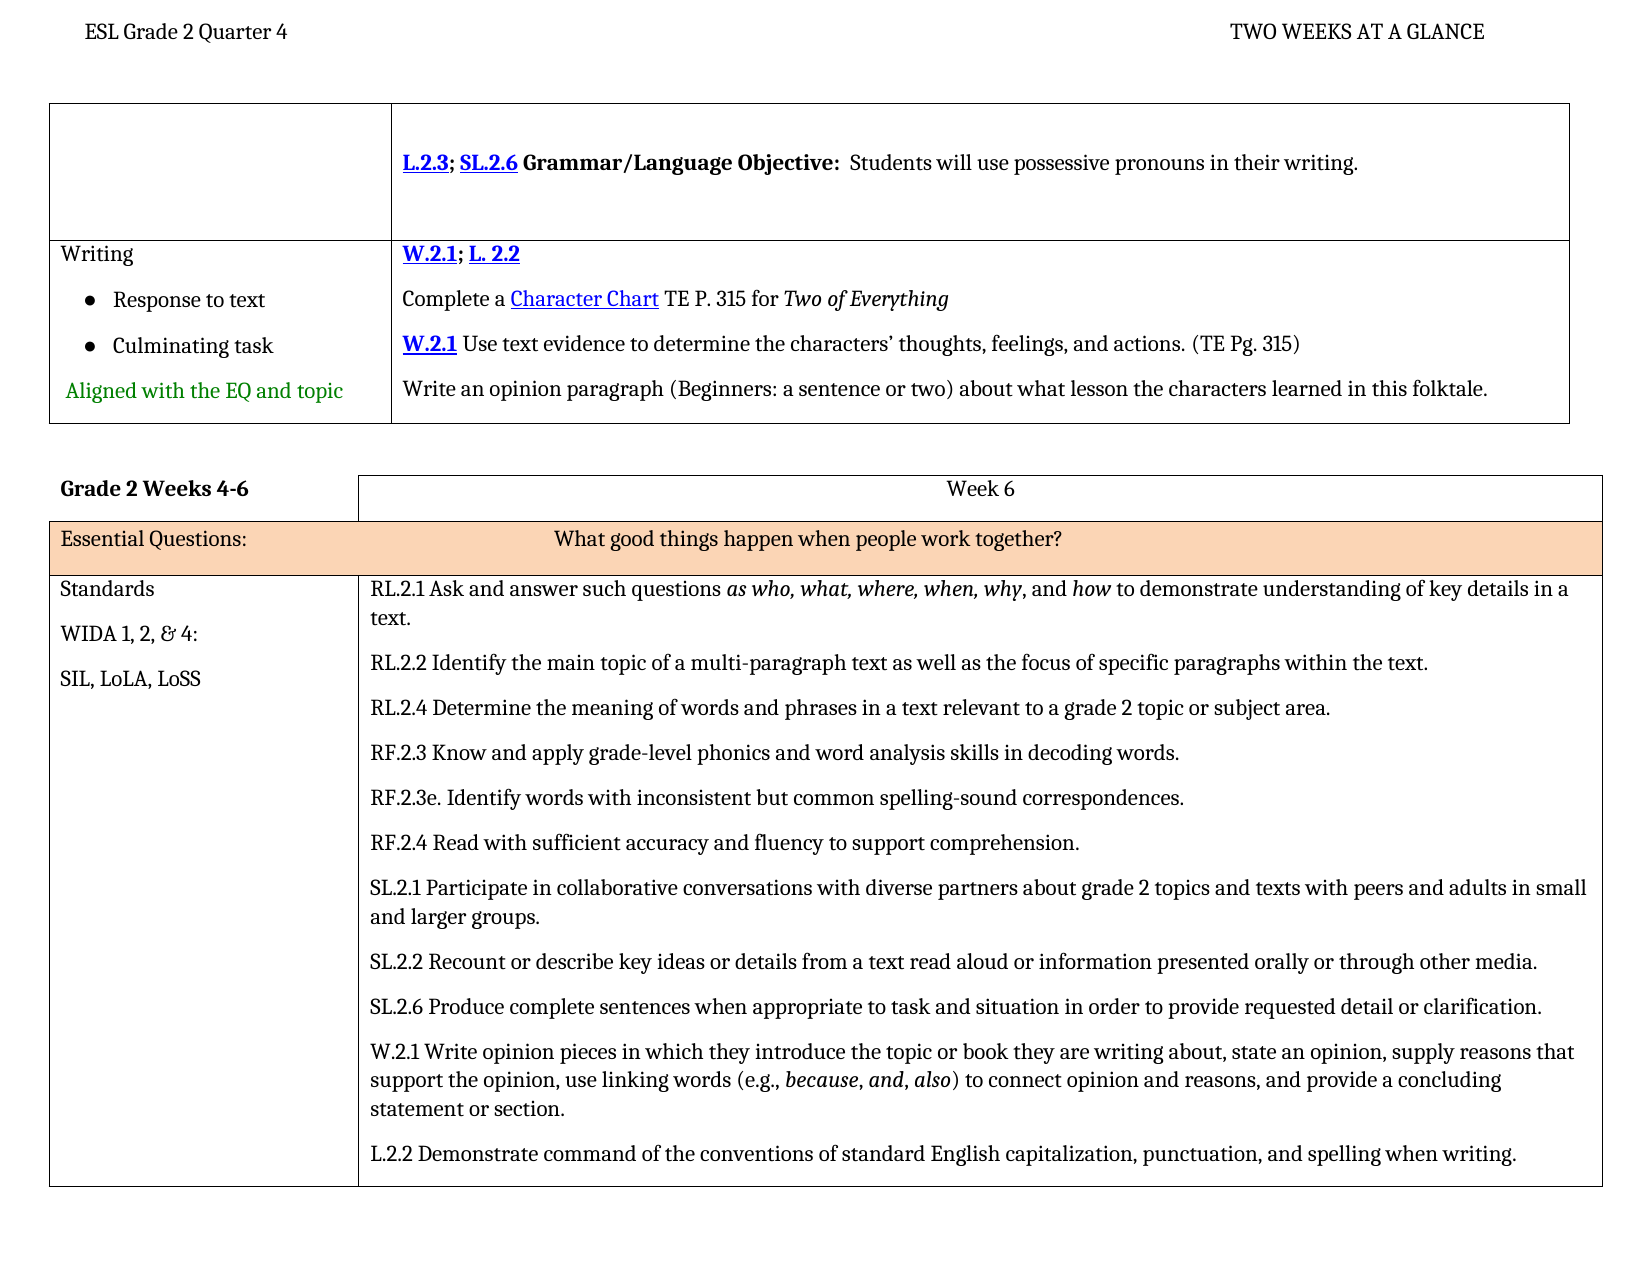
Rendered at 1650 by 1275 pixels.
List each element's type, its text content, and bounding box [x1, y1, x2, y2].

table_header Grade 2 Weeks 4-6 [49, 475, 358, 521]
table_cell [392, 104, 1569, 239]
table_cell Essential Questions: What good things happen when people work together? [50, 522, 1602, 575]
table_cell W.2.1; L. 2.2 Complete a Character Chart TE P. 315 for Two of Everything W.2.1 Use text evidence to determine the characters’ thoughts, feelings, and actions. (TE Pg. 315) Write an opinion paragraph (Beginners: a sentence or two) about what lesson the characters learned in this folktale. [392, 241, 1569, 423]
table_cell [50, 576, 358, 1186]
table_header Week 6 [359, 476, 1602, 521]
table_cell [359, 576, 1602, 1186]
table_cell Writing Response to text Culminating task Aligned with the EQ and topic [50, 241, 391, 423]
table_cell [50, 104, 391, 239]
